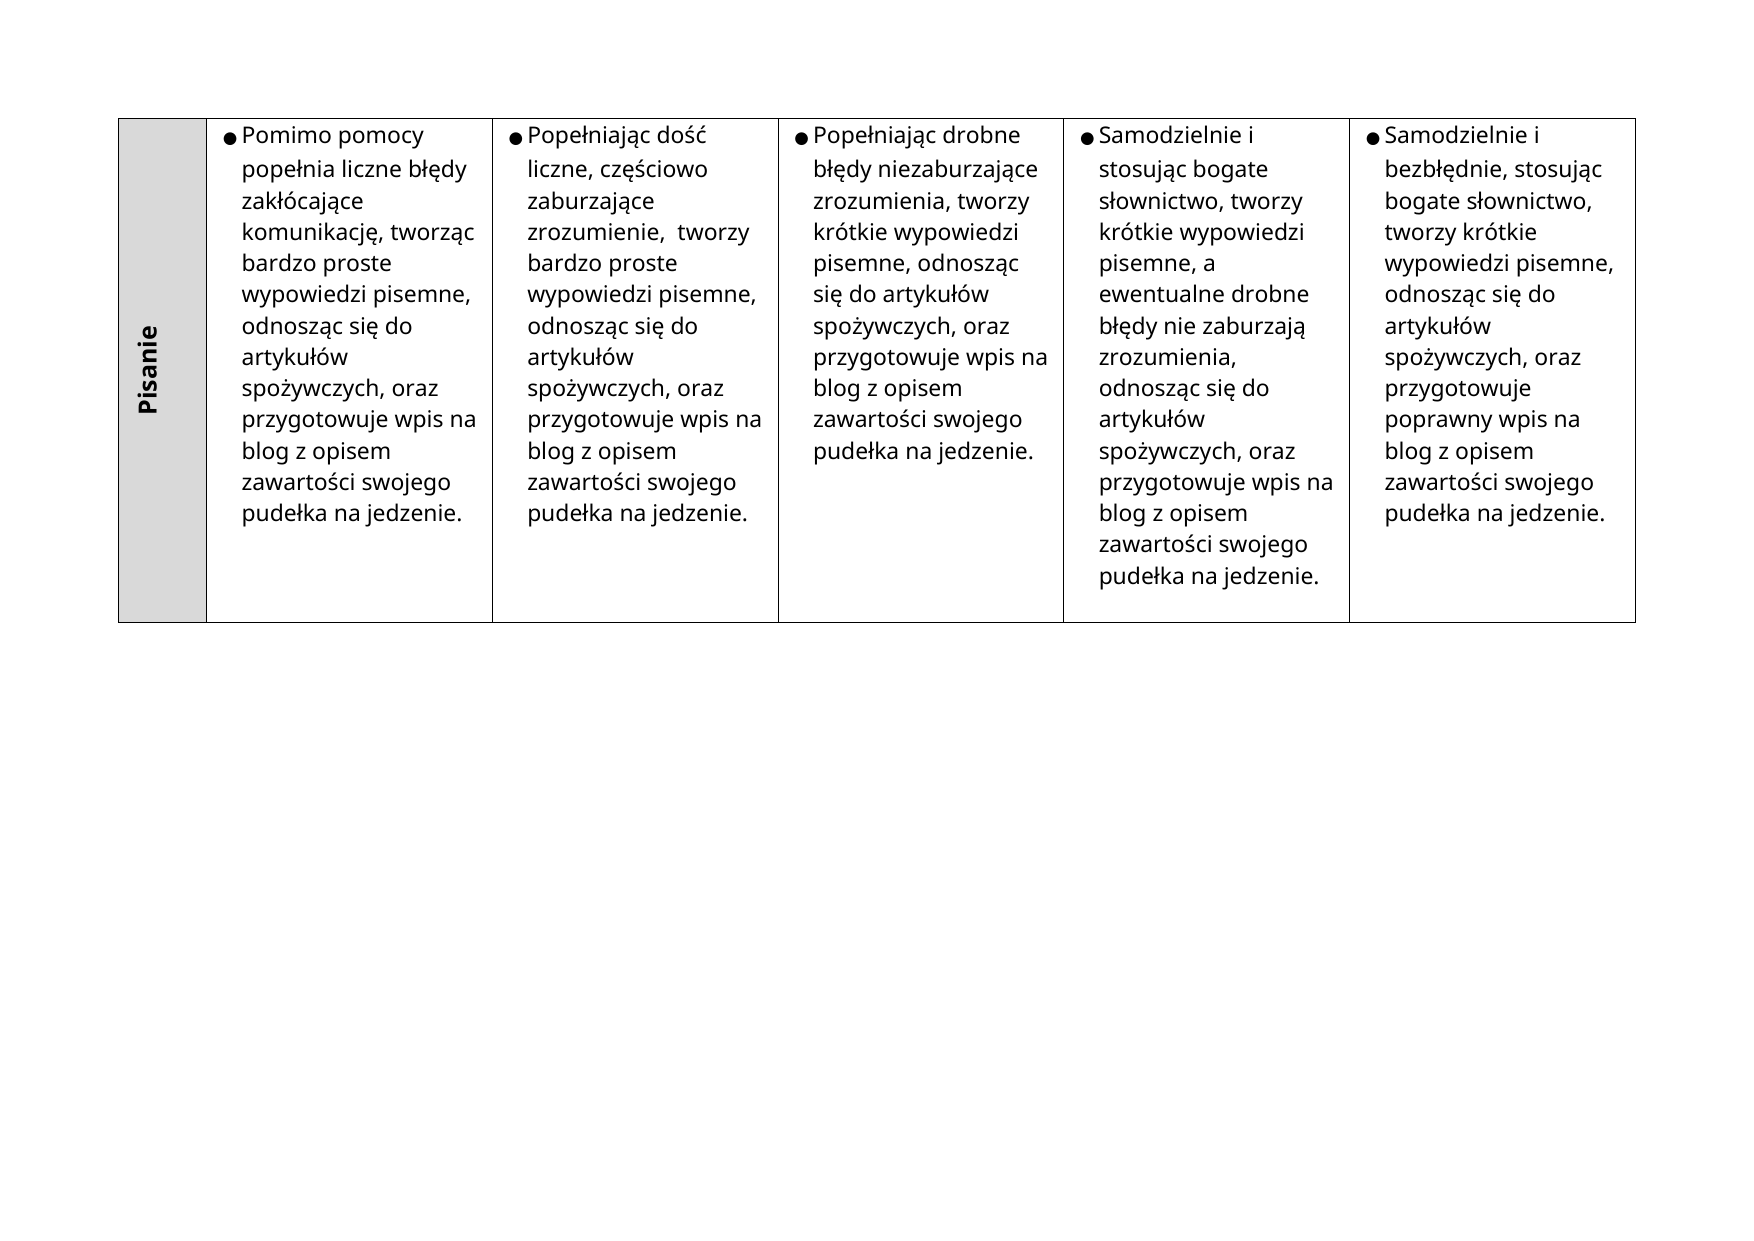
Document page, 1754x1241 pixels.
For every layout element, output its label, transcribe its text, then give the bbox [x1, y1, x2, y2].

table_cell Samodzielnie i stosując bogate słownictwo, tworzy krótkie wypowiedzi pisemne, a ewentualne drobne błędy nie zaburzają zrozumienia, odnosząc się do artykułów spożywczych, oraz przygotowuje wpis na blog z opisem zawartości swojego pudełka na jedzenie. [1064, 119, 1349, 622]
table_cell Pomimo pomocy popełnia liczne błędy zakłócające komunikację, tworząc bardzo proste wypowiedzi pisemne, odnosząc się do artykułów spożywczych, oraz przygotowuje wpis na blog z opisem zawartości swojego pudełka na jedzenie. [207, 119, 492, 622]
table_cell Samodzielnie i bezbłędnie, stosując bogate słownictwo, tworzy krótkie wypowiedzi pisemne, odnosząc się do artykułów spożywczych, oraz przygotowuje poprawny wpis na blog z opisem zawartości swojego pudełka na jedzenie. [1350, 119, 1635, 622]
table_cell Popełniając dość liczne, częściowo zaburzające zrozumienie, tworzy bardzo proste wypowiedzi pisemne, odnosząc się do artykułów spożywczych, oraz przygotowuje wpis na blog z opisem zawartości swojego pudełka na jedzenie. [493, 119, 778, 622]
table_cell Popełniając drobne błędy niezaburzające zrozumienia, tworzy krótkie wypowiedzi pisemne, odnosząc się do artykułów spożywczych, oraz przygotowuje wpis na blog z opisem zawartości swojego pudełka na jedzenie. [779, 119, 1063, 622]
table_cell Pisanie [119, 119, 206, 622]
